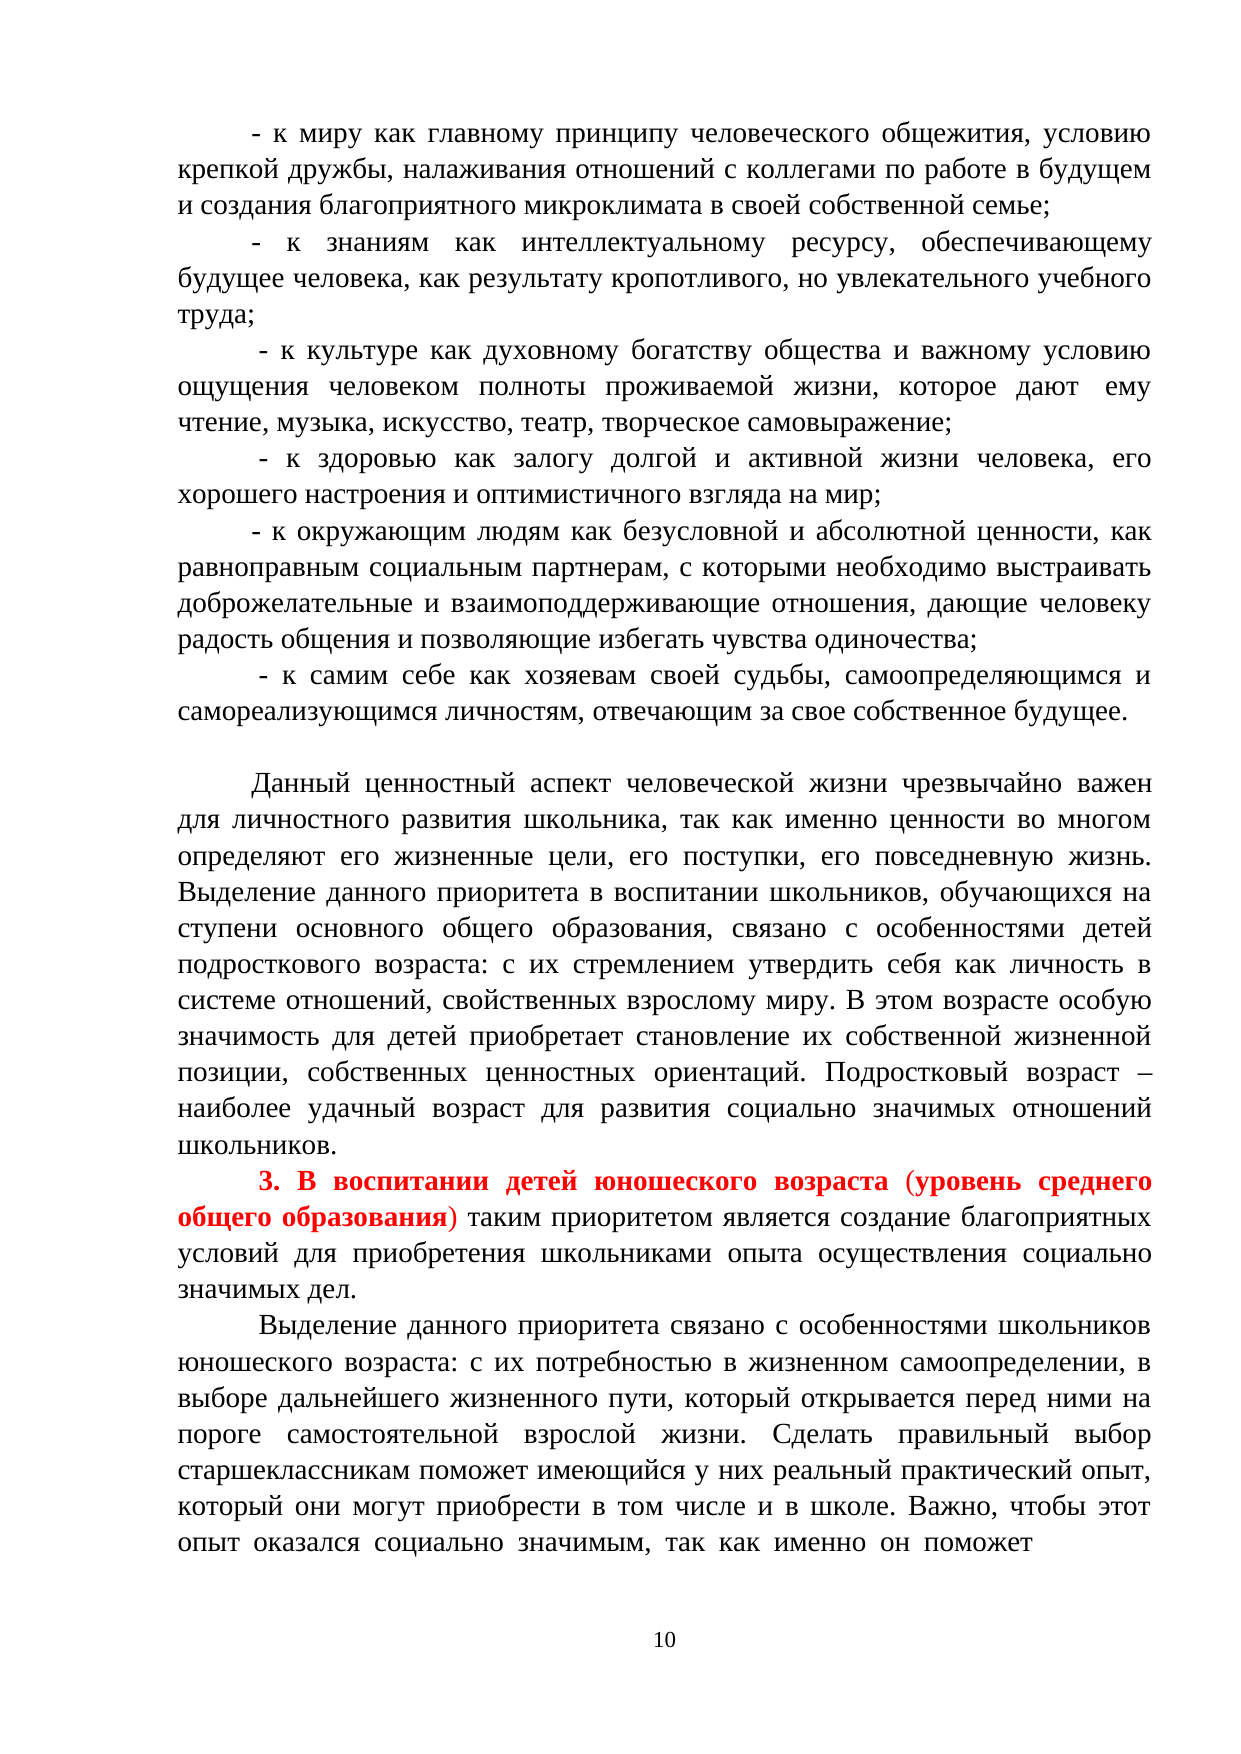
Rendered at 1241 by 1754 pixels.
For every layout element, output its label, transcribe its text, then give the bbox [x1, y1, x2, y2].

list В воспитании детей юношеского возраста (уровень среднего общего образования) таким приоритетом является создание благоприятных условий для приобретения школьниками опыта осуществления социально значимых дел. [177, 1163, 1152, 1305]
text Данный ценностный аспект человеческой жизни чрезвычайно важен для личностного развития школьника, так как именно ценности во многом определяют его жизненные цели, его поступки, его повседневную жизнь. Выделение данного приоритета в воспитании школьников, обучающихся на ступени основного общего образования, связано с особенностями детей подросткового возраста: с их стремлением утвердить себя как личность в системе отношений, свойственных взрослому миру. В этом возрасте особую значимость для детей приобретает становление их собственной жизненной позиции, собственных ценностных ориентаций. Подростковый возраст – наиболее удачный возраст для развития социально значимых отношений школьников. [177, 765, 1152, 1160]
list к знаниям как интеллектуальному ресурсу, обеспечивающему будущее человека, как результату кропотливого, но увлекательного учебного труда; [177, 224, 1152, 329]
list к окружающим людям как безусловной и абсолютной ценности, как равноправным социальным партнерам, с которыми необходимо выстраивать доброжелательные и взаимоподдерживающие отношения, дающие человеку радость общения и позволяющие избегать чувства одиночества; [177, 513, 1152, 655]
list к самим себе как хозяевам своей судьбы, самоопределяющимся и самореализующимся личностям, отвечающим за свое собственное будущее. [177, 657, 1152, 727]
text Выделение данного приоритета связано с особенностями школьников юношеского возраста: с их потребностью в жизненном самоопределении, в выборе дальнейшего жизненного пути, который открывается перед ними на пороге самостоятельной взрослой жизни. Сделать правильный выбор старшеклассникам поможет имеющийся у них реальный практический опыт, который они могут приобрести в том числе и в школе. Важно, чтобы этот опыт оказался социально значимым, так как именно он поможет [177, 1307, 1152, 1558]
list к здоровью как залогу долгой и активной жизни человека, его хорошего настроения и оптимистичного взгляда на мир; [177, 441, 1152, 510]
list к миру как главному принципу человеческого общежития, условию крепкой дружбы, налаживания отношений с коллегами по работе в будущем и создания благоприятного микроклимата в своей собственной семье; [177, 115, 1152, 221]
list к культуре как духовному богатству общества и важному условию ощущения человеком полноты проживаемой жизни, которое дают ему чтение, музыка, искусство, театр, творческое самовыражение; [177, 332, 1151, 438]
